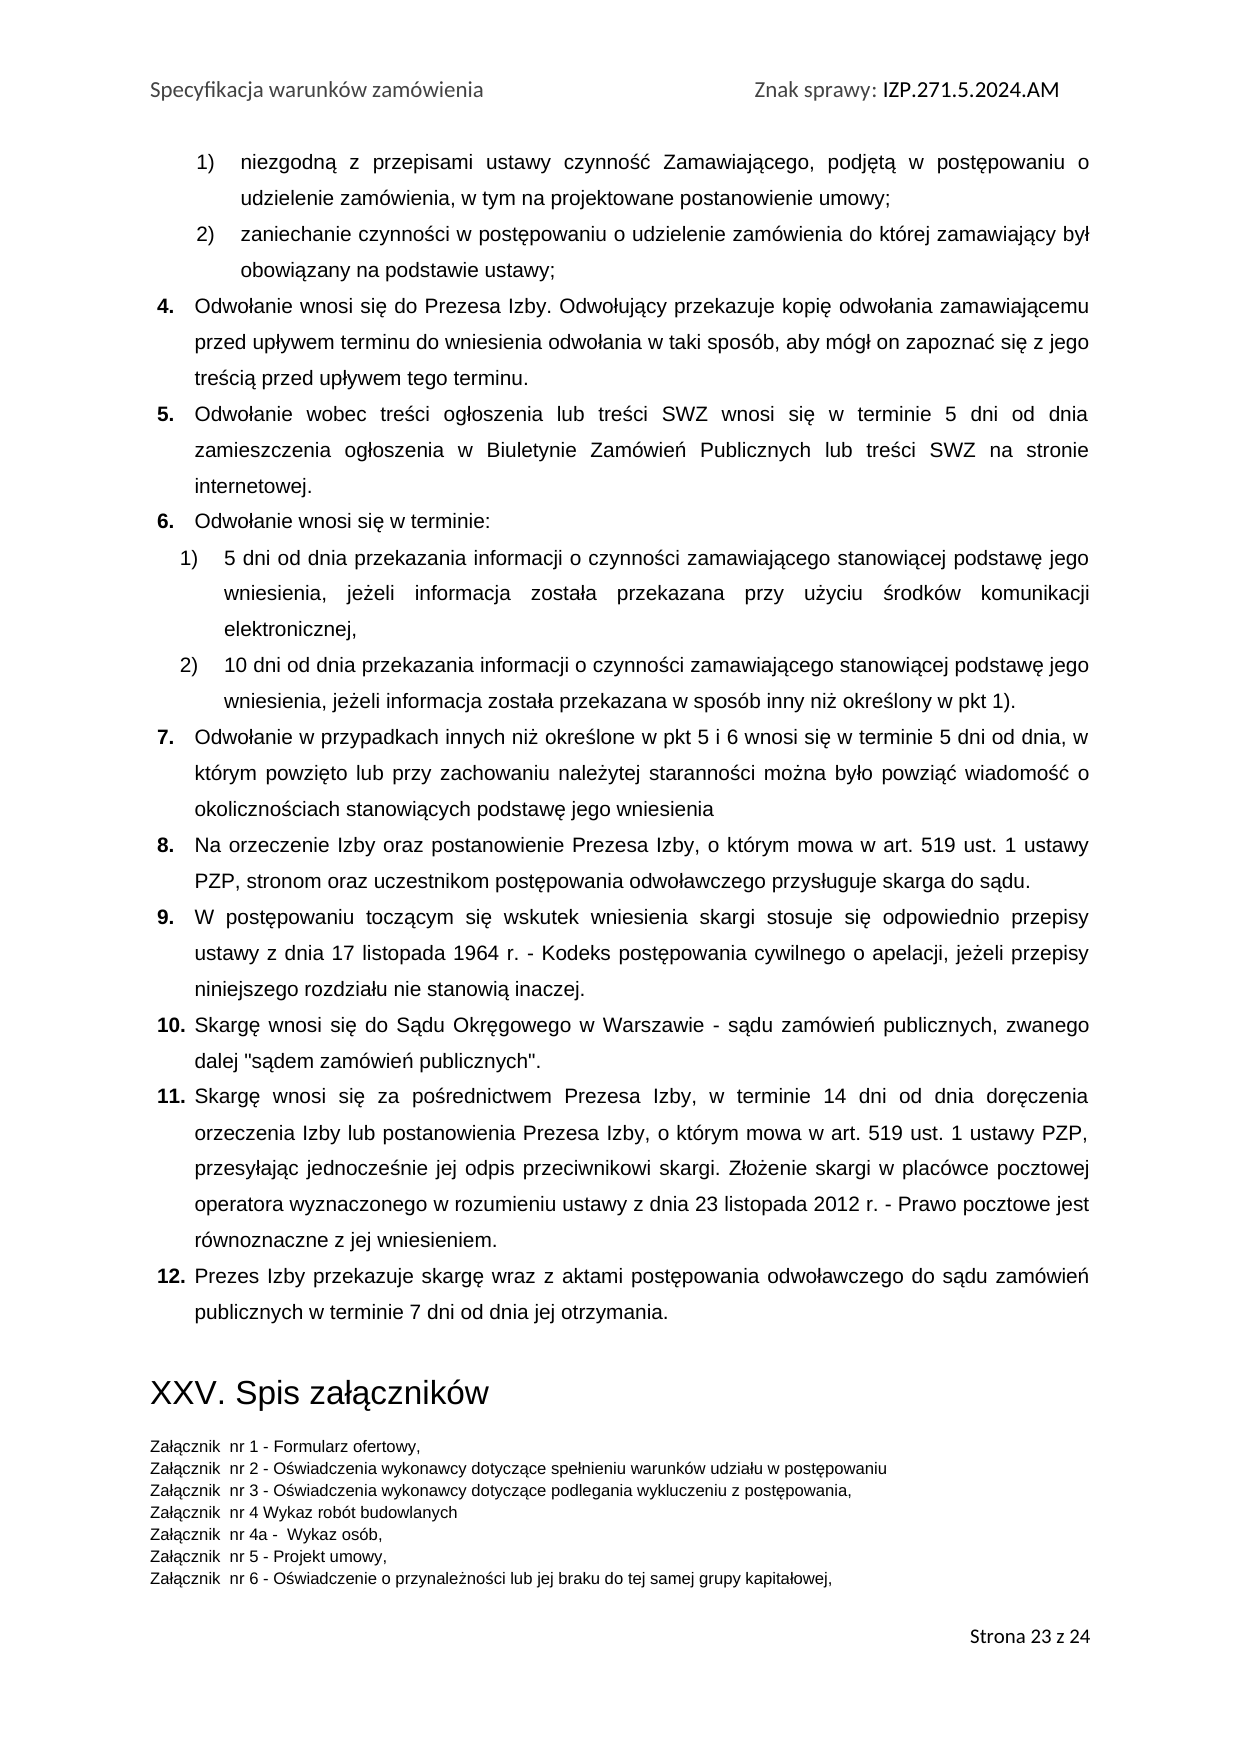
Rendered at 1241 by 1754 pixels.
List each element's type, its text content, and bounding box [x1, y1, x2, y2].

text 2) zaniechanie czynności w postępowaniu o udzielenie zamówienia do której zamawiający był obowiązany na podstawie ustawy; [196, 222, 1090, 282]
list Skargę wnosi się do Sądu Okręgowego w Warszawie - sądu zamówień publicznych, zwanego dalej "sądem zamówień publicznych". [157, 1012, 1090, 1072]
subtitle XXV. Spis załączników [150, 1373, 1090, 1412]
text Załącznik nr 1 - Formularz ofertowy, [150, 1437, 1090, 1456]
text Załącznik nr 4a - Wykaz osób, [150, 1525, 1090, 1544]
list Odwołanie wnosi się w terminie: [157, 509, 1090, 533]
list Odwołanie wobec treści ogłoszenia lub treści SWZ wnosi się w terminie 5 dni od dnia zamieszczenia ogłoszenia w Biuletynie Zamówień Publicznych lub treści SWZ na stronie internetowej. [157, 402, 1090, 497]
text Załącznik nr 3 - Oświadczenia wykonawcy dotyczące podlegania wykluczeniu z postępowania, [150, 1481, 1090, 1500]
text Załącznik nr 2 - Oświadczenia wykonawcy dotyczące spełnieniu warunków udziału w postępowaniu [150, 1459, 1090, 1478]
list W postępowaniu toczącym się wskutek wniesienia skargi stosuje się odpowiednio przepisy ustawy z dnia 17 listopada 1964 r. - Kodeks postępowania cywilnego o apelacji, jeżeli przepisy niniejszego rozdziału nie stanowią inaczej. [157, 905, 1090, 1001]
text 1) 5 dni od dnia przekazania informacji o czynności zamawiającego stanowiącej podstawę jego wniesienia, jeżeli informacja została przekazana przy użyciu środków komunikacji elektronicznej, [179, 545, 1090, 641]
list Odwołanie wnosi się do Prezesa Izby. Odwołujący przekazuje kopię odwołania zamawiającemu przed upływem terminu do wniesienia odwołania w taki sposób, aby mógł on zapoznać się z jego treścią przed upływem tego terminu. [157, 294, 1090, 389]
text Załącznik nr 6 - Oświadczenie o przynależności lub jej braku do tej samej grupy kapitałowej, [150, 1569, 1090, 1588]
text 2) 10 dni od dnia przekazania informacji o czynności zamawiającego stanowiącej podstawę jego wniesienia, jeżeli informacja została przekazana w sposób inny niż określony w pkt 1). [179, 653, 1090, 713]
list Na orzeczenie Izby oraz postanowienie Prezesa Izby, o którym mowa w art. 519 ust. 1 ustawy PZP, stronom oraz uczestnikom postępowania odwoławczego przysługuje skarga do sądu. [157, 833, 1090, 893]
list Odwołanie w przypadkach innych niż określone w pkt 5 i 6 wnosi się w terminie 5 dni od dnia, w którym powzięto lub przy zachowaniu należytej staranności można było powziąć wiadomość o okolicznościach stanowiących podstawę jego wniesienia [157, 725, 1090, 821]
text 1) niezgodną z przepisami ustawy czynność Zamawiającego, podjętą w postępowaniu o udzielenie zamówienia, w tym na projektowane postanowienie umowy; [196, 150, 1090, 210]
text Załącznik nr 4 Wykaz robót budowlanych [150, 1503, 1090, 1522]
text Załącznik nr 5 - Projekt umowy, [150, 1547, 1090, 1566]
list Skargę wnosi się za pośrednictwem Prezesa Izby, w terminie 14 dni od dnia doręczenia orzeczenia Izby lub postanowienia Prezesa Izby, o którym mowa w art. 519 ust. 1 ustawy PZP, przesyłając jednocześnie jej odpis przeciwnikowi skargi. Złożenie skargi w placówce pocztowej operatora wyznaczonego w rozumieniu ustawy z dnia 23 listopada 2012 r. - Prawo pocztowe jest równoznaczne z jej wniesieniem. [157, 1084, 1090, 1252]
list Prezes Izby przekazuje skargę wraz z aktami postępowania odwoławczego do sądu zamówień publicznych w terminie 7 dni od dnia jej otrzymania. [157, 1264, 1090, 1324]
